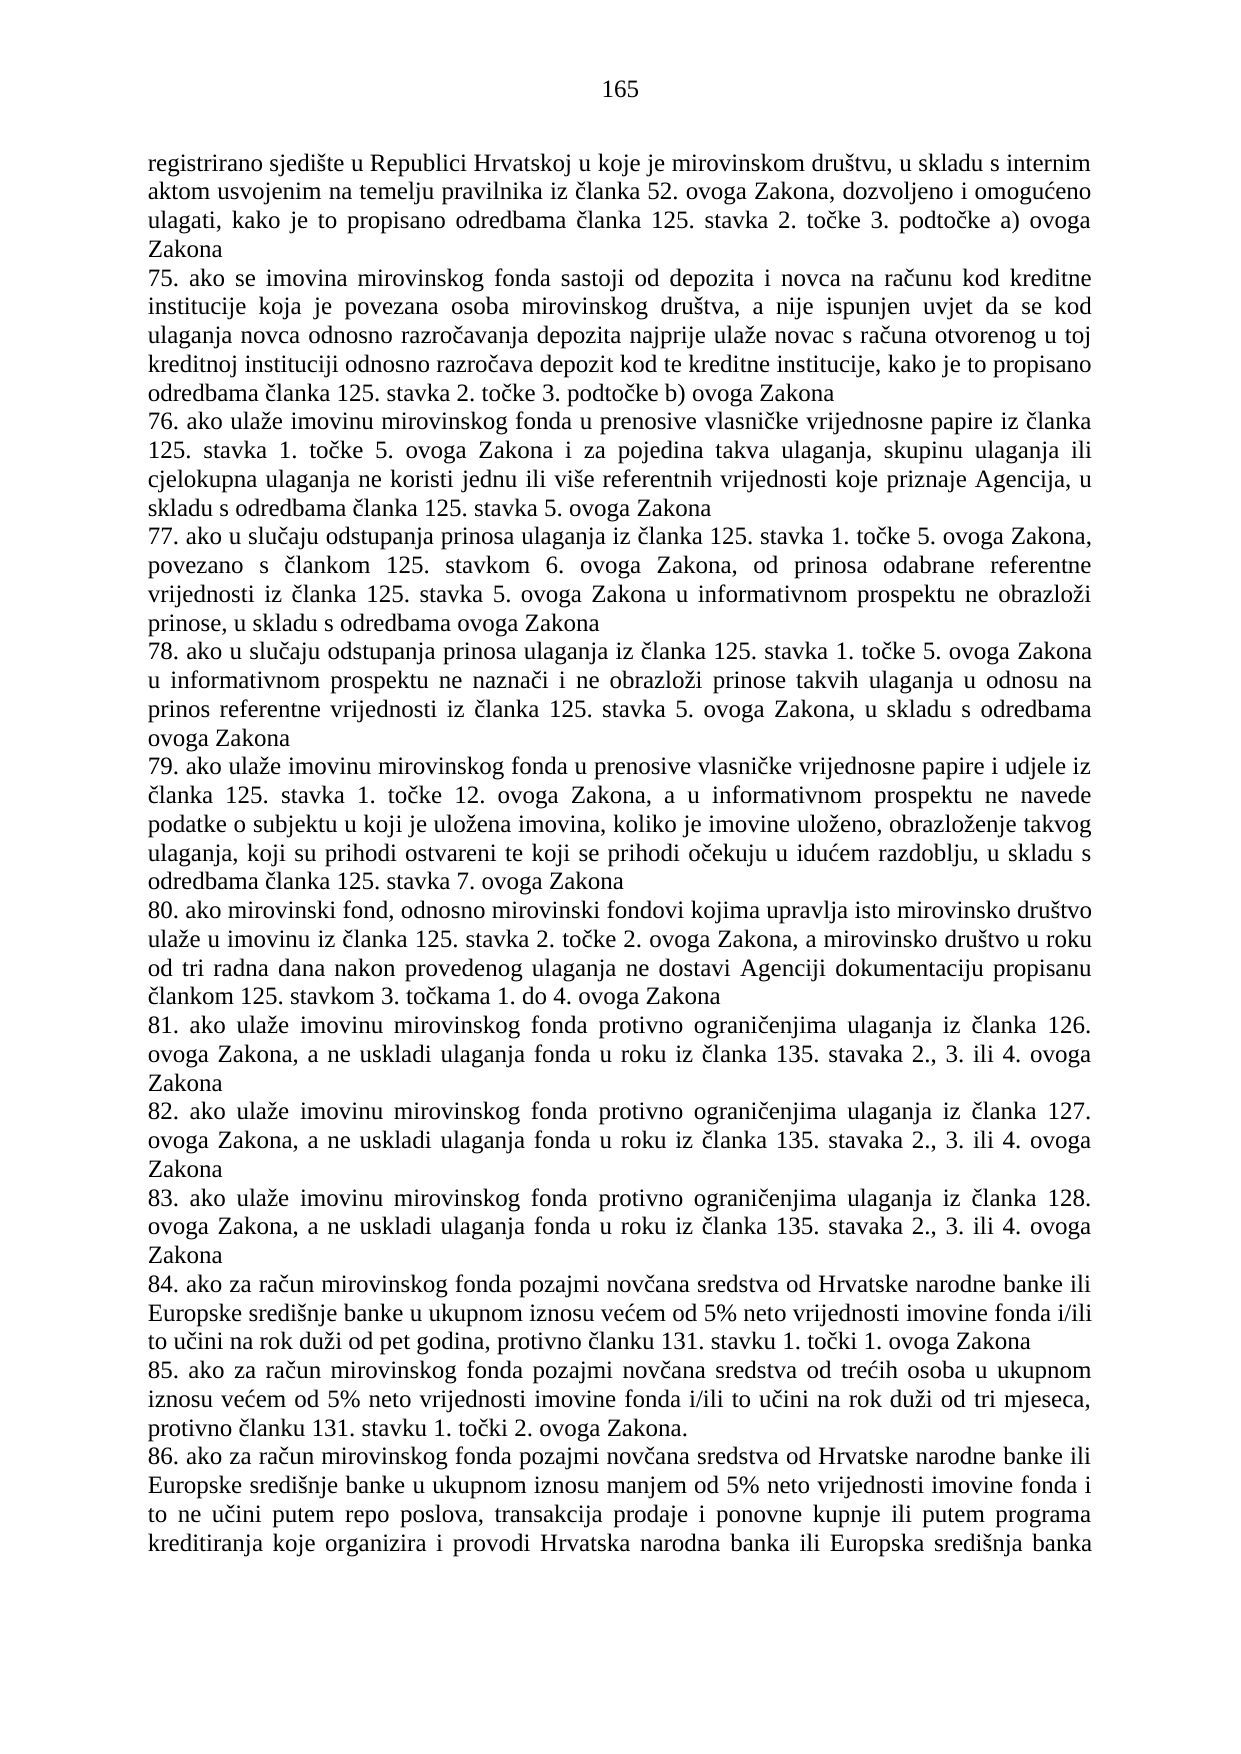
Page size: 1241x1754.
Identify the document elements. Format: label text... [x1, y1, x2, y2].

text 78. ako u slučaju odstupanja prinosa ulaganja iz članka 125. stavka 1. točke 5. ovoga Zakona u informativnom prospektu ne naznači i ne obrazloži prinose takvih ulaganja u odnosu na prinos referentne vrijednosti iz članka 125. stavka 5. ovoga Zakona, u skladu s odredbama ovoga Zakona [148, 636, 1093, 751]
text 75. ako se imovina mirovinskog fonda sastoji od depozita i novca na računu kod kreditne institucije koja je povezana osoba mirovinskog društva, a nije ispunjen uvjet da se kod ulaganja novca odnosno razročavanja depozita najprije ulaže novac s računa otvorenog u toj kreditnoj instituciji odnosno razročava depozit kod te kreditne institucije, kako je to propisano odredbama članka 125. stavka 2. točke 3. podtočke b) ovoga Zakona [148, 263, 1093, 406]
text 83. ako ulaže imovinu mirovinskog fonda protivno ograničenjima ulaganja iz članka 128. ovoga Zakona, a ne uskladi ulaganja fonda u roku iz članka 135. stavaka 2., 3. ili 4. ovoga Zakona [148, 1183, 1093, 1269]
text 79. ako ulaže imovinu mirovinskog fonda u prenosive vlasničke vrijednosne papire i udjele iz članka 125. stavka 1. točke 12. ovoga Zakona, a u informativnom prospektu ne navede podatke o subjektu u koji je uložena imovina, koliko je imovine uloženo, obrazloženje takvog ulaganja, koji su prihodi ostvareni te koji se prihodi očekuju u idućem razdoblju, u skladu s odredbama članka 125. stavka 7. ovoga Zakona [148, 751, 1093, 895]
text 82. ako ulaže imovinu mirovinskog fonda protivno ograničenjima ulaganja iz članka 127. ovoga Zakona, a ne uskladi ulaganja fonda u roku iz članka 135. stavaka 2., 3. ili 4. ovoga Zakona [148, 1096, 1093, 1183]
text 85. ako za račun mirovinskog fonda pozajmi novčana sredstva od trećih osoba u ukupnom iznosu većem od 5% neto vrijednosti imovine fonda i/ili to učini na rok duži od tri mjeseca, protivno članku 131. stavku 1. točki 2. ovoga Zakona. [148, 1355, 1093, 1441]
text 81. ako ulaže imovinu mirovinskog fonda protivno ograničenjima ulaganja iz članka 126. ovoga Zakona, a ne uskladi ulaganja fonda u roku iz članka 135. stavaka 2., 3. ili 4. ovoga Zakona [148, 1010, 1093, 1096]
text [148, 148, 1093, 263]
text 80. ako mirovinski fond, odnosno mirovinski fondovi kojima upravlja isto mirovinsko društvo ulaže u imovinu iz članka 125. stavka 2. točke 2. ovoga Zakona, a mirovinsko društvo u roku od tri radna dana nakon provedenog ulaganja ne dostavi Agenciji dokumentaciju propisanu člankom 125. stavkom 3. točkama 1. do 4. ovoga Zakona [148, 895, 1093, 1010]
text 77. ako u slučaju odstupanja prinosa ulaganja iz članka 125. stavka 1. točke 5. ovoga Zakona, povezano s člankom 125. stavkom 6. ovoga Zakona, od prinosa odabrane referentne vrijednosti iz članka 125. stavka 5. ovoga Zakona u informativnom prospektu ne obrazloži prinose, u skladu s odredbama ovoga Zakona [148, 521, 1093, 636]
text 84. ako za račun mirovinskog fonda pozajmi novčana sredstva od Hrvatske narodne banke ili Europske središnje banke u ukupnom iznosu većem od 5% neto vrijednosti imovine fonda i/ili to učini na rok duži od pet godina, protivno članku 131. stavku 1. točki 1. ovoga Zakona [148, 1269, 1093, 1355]
text 76. ako ulaže imovinu mirovinskog fonda u prenosive vlasničke vrijednosne papire iz članka 125. stavka 1. točke 5. ovoga Zakona i za pojedina takva ulaganja, skupinu ulaganja ili cjelokupna ulaganja ne koristi jednu ili više referentnih vrijednosti koje priznaje Agencija, u skladu s odredbama članka 125. stavka 5. ovoga Zakona [148, 406, 1093, 521]
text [148, 1441, 1093, 1556]
